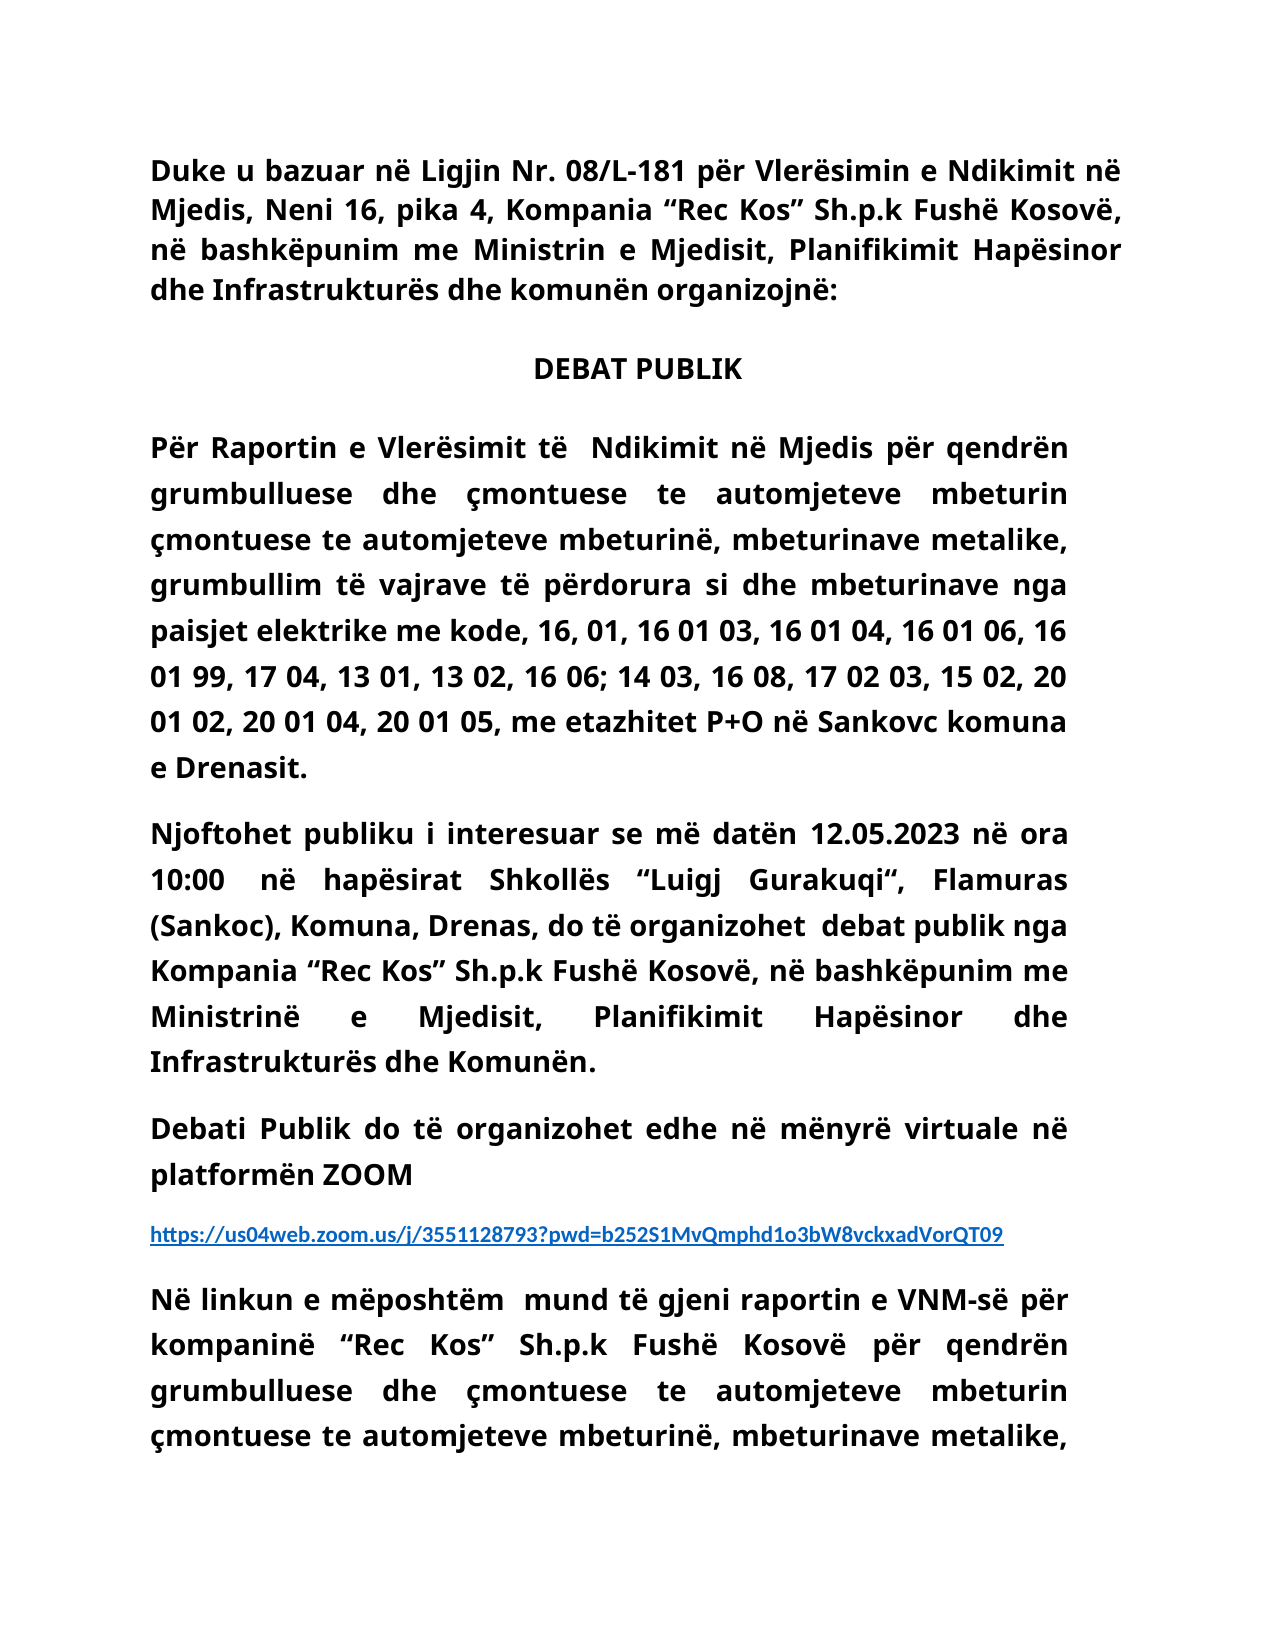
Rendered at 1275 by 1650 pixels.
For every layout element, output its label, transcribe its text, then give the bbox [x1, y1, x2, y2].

text Debati Publik do të organizohet edhe në mënyrë virtuale në platformën ZOOM [150, 1108, 1069, 1193]
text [150, 1279, 1069, 1455]
text Duke u bazuar në Ligjin Nr. 08/L-181 për Vlerësimin e Ndikimit në Mjedis, Neni 16, pika 4, Kompania “Rec Kos” Sh.p.k Fushë Kosovë, në bashkëpunim me Ministrin e Mjedisit, Planifikimit Hapësinor dhe Infrastrukturës dhe komunën organizojnë: [150, 150, 1122, 309]
text Njoftohet publiku i interesuar se më datën 12.05.2023 në ora 10:00 në hapësirat Shkollës “Luigj Gurakuqi“, Flamuras (Sankoc), Komuna, Drenas, do të organizohet debat publik nga Kompania “Rec Kos” Sh.p.k Fushë Kosovë, në bashkëpunim me Ministrinë e Mjedisit, Planifikimit Hapësinor dhe Infrastrukturës dhe Komunën. [150, 814, 1069, 1081]
text Për Raportin e Vlerësimit të Ndikimit në Mjedis për qendrën grumbulluese dhe çmontuese te automjeteve mbeturin çmontuese te automjeteve mbeturinë, mbeturinave metalike, grumbullim të vajrave të përdorura si dhe mbeturinave nga paisjet elektrike me kode, 16, 01, 16 01 03, 16 01 04, 16 01 06, 16 01 99, 17 04, 13 01, 13 02, 16 06; 14 03, 16 08, 17 02 03, 15 02, 20 01 02, 20 01 04, 20 01 05, me etazhitet P+O në Sankovc komuna e Drenasit. [150, 428, 1069, 787]
text DEBAT PUBLIK [150, 348, 1125, 388]
text https://us04web.zoom.us/j/3551128793?pwd=b252S1MvQmphd1o3bW8vckxadVorQT09 [150, 1220, 1125, 1248]
